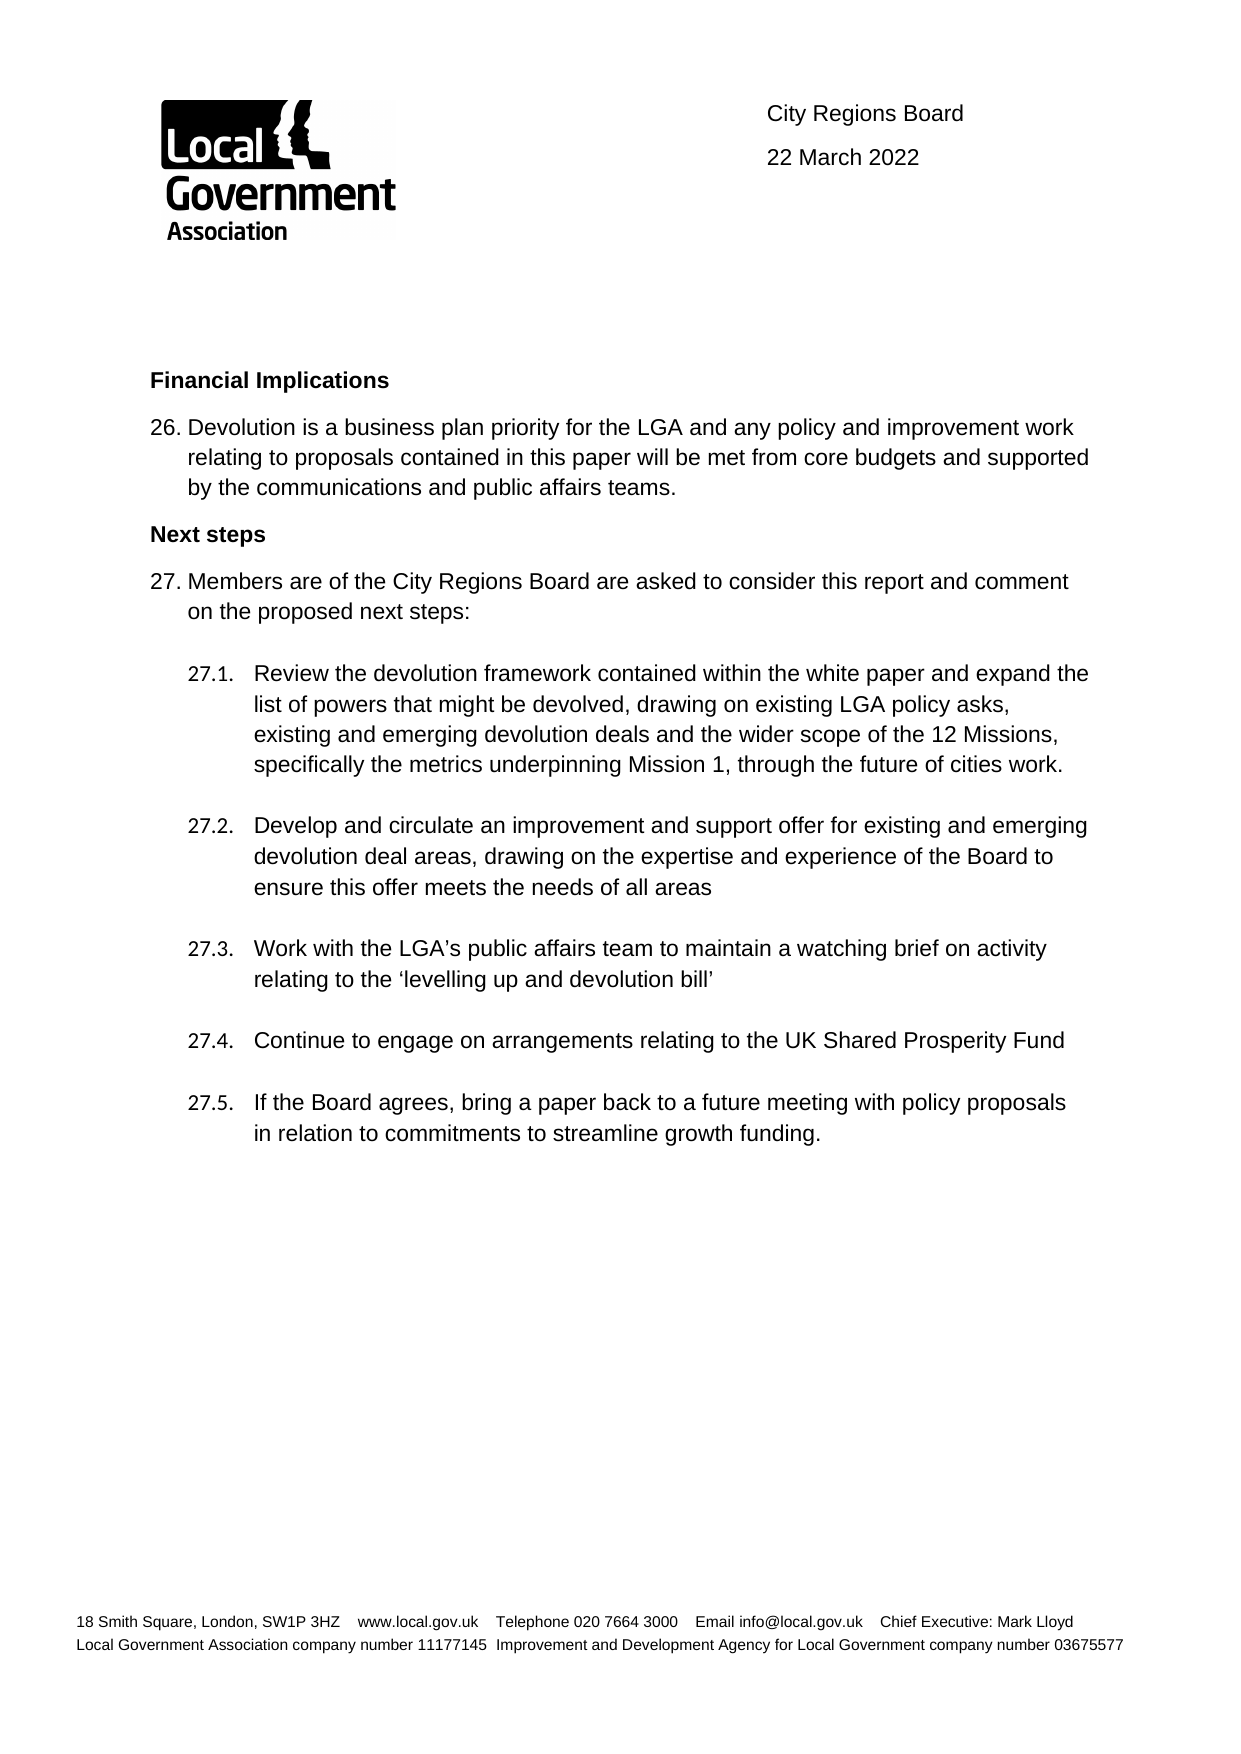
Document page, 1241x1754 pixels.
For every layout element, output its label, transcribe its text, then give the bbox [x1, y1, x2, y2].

list If the Board agrees, bring a paper back to a future meeting with policy proposals in relation to commitments to streamline growth funding. [187, 1088, 1090, 1147]
list Develop and circulate an improvement and support offer for existing and emerging devolution deal areas, drawing on the expertise and experience of the Board to ensure this offer meets the needs of all areas [187, 811, 1090, 900]
picture [161, 100, 396, 240]
list Continue to engage on arrangements relating to the UK Shared Prosperity Fund [187, 1026, 1090, 1054]
list Devolution is a business plan priority for the LGA and any policy and improvement work relating to proposals contained in this paper will be met from core budgets and supported by the communications and public affairs teams. [150, 414, 1090, 501]
list Members are of the City Regions Board are asked to consider this report and comment on the proposed next steps: [150, 568, 1090, 624]
list Review the devolution framework contained within the white paper and expand the list of powers that might be devolved, drawing on existing LGA policy asks, existing and emerging devolution deals and the wider scope of the 12 Missions, specifically the metrics underpinning Mission 1, through the future of cities work. [187, 659, 1090, 777]
list Work with the LGA’s public affairs team to maintain a watching brief on activity relating to the ‘levelling up and devolution bill’ [187, 934, 1090, 992]
